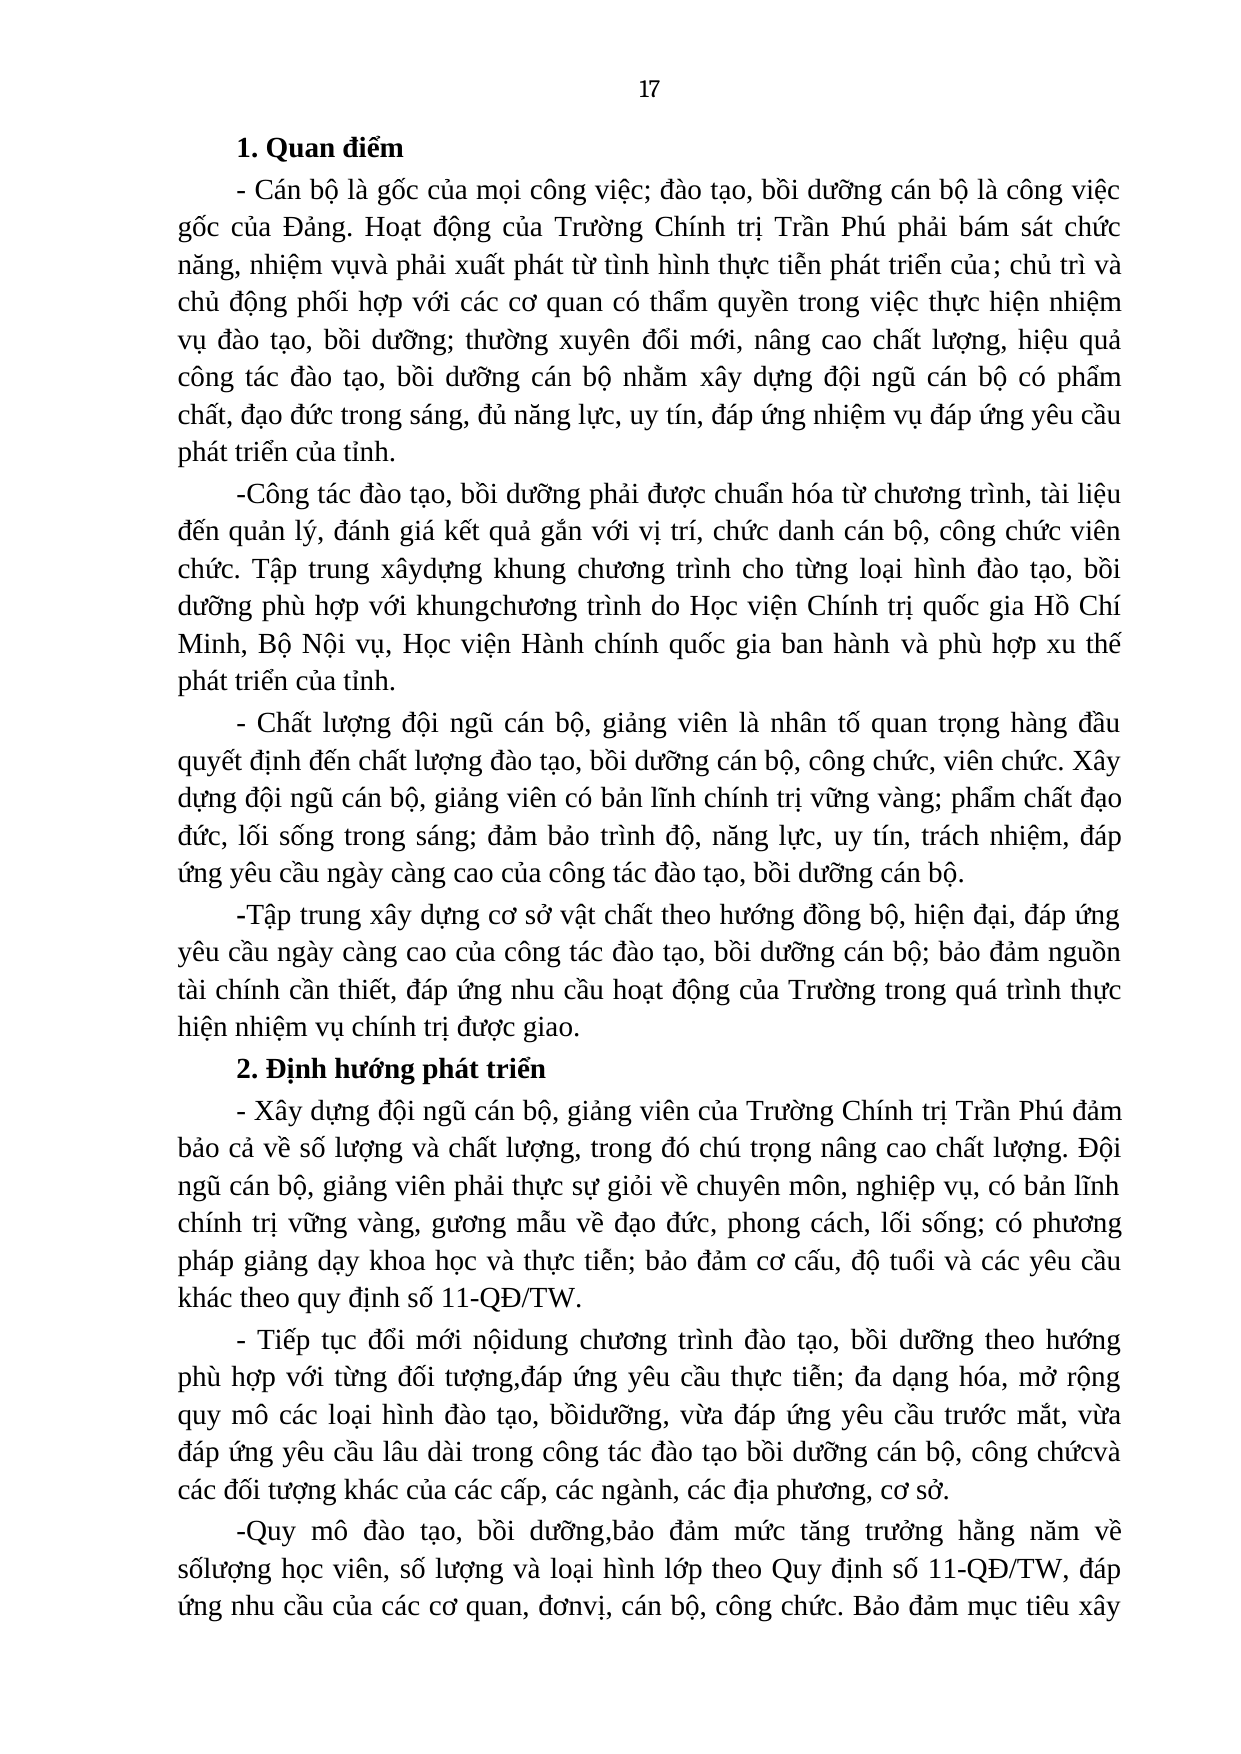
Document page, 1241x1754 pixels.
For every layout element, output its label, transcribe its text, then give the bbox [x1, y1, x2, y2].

text - Xây dựng đội ngũ cán bộ, giảng viên của Trường Chính trị Trần Phú đảm bảo cả về số lượng và chất lượng, trong đó chú trọng nâng cao chất lượng. Đội ngũ cán bộ, giảng viên phải thực sự giỏi về chuyên môn, nghiệp vụ, có bản lĩnh chính trị vững vàng, gương mẫu về đạo đức, phong cách, lối sống; có phương pháp giảng dạy khoa học và thực tiễn; bảo đảm cơ cấu, độ tuổi và các yêu cầu khác theo quy định số 11-QĐ/TW. [177, 1093, 1122, 1314]
text -Công tác đào tạo, bồi dưỡng phải được chuẩn hóa từ chương trình, tài liệu đến quản lý, đánh giá kết quả gắn với vị trí, chức danh cán bộ, công chức viên chức. Tập trung xâydựng khung chương trình cho từng loại hình đào tạo, bồi dưỡng phù hợp với khungchương trình do Học viện Chính trị quốc gia Hồ Chí Minh, Bộ Nội vụ, Học viện Hành chính quốc gia ban hành và phù hợp xu thế phát triển của tỉnh. [177, 659, 1122, 697]
text - Cán bộ là gốc của mọi công việc; đào tạo, bồi dưỡng cán bộ là công việc gốc của Đảng. Hoạt động của Trường Chính trị Trần Phú phải bám sát chức năng, nhiệm vụvà phải xuất phát từ tình hình thực tiễn phát triển của; chủ trì và chủ động phối hợp với các cơ quan có thẩm quyền trong việc thực hiện nhiệm vụ đào tạo, bồi dưỡng; thường xuyên đổi mới, nâng cao chất lượng, hiệu quả công tác đào tạo, bồi dưỡng cán bộ nhằm xây dựng đội ngũ cán bộ có phẩm chất, đạo đức trong sáng, đủ năng lực, uy tín, đáp ứng nhiệm vụ đáp ứng yêu cầu phát triển của tỉnh. [177, 172, 1122, 468]
text -Công tác đào tạo, bồi dưỡng phải được chuẩn hóa từ chương trình, tài liệu đến quản lý, đánh giá kết quả gắn với vị trí, chức danh cán bộ, công chức viên chức. Tập trung xâydựng khung chương trình cho từng loại hình đào tạo, bồi dưỡng phù hợp với khungchương trình do Học viện Chính trị quốc gia Hồ Chí Minh, Bộ Nội vụ, Học viện Hành chính quốc gia ban hành và phù hợp xu thế phát triển của tỉnh. [177, 476, 1122, 514]
text 2. Định hướng phát triển [177, 1051, 1122, 1084]
text -Tập trung xây dựng cơ sở vật chất theo hướng đồng bộ, hiện đại, đáp ứng yêu cầu ngày càng cao của công tác đào tạo, bồi dưỡng cán bộ; bảo đảm nguồn tài chính cần thiết, đáp ứng nhu cầu hoạt động của Trường trong quá trình thực hiện nhiệm vụ chính trị được giao. [177, 897, 1122, 1043]
text - Tiếp tục đổi mới nộidung chương trình đào tạo, bồi dưỡng theo hướng phù hợp với từng đối tượng,đáp ứng yêu cầu thực tiễn; đa dạng hóa, mở rộng quy mô các loại hình đào tạo, bồidưỡng, vừa đáp ứng yêu cầu trước mắt, vừa đáp ứng yêu cầu lâu dài trong công tác đào tạo bồi dưỡng cán bộ, công chứcvà các đối tượng khác của các cấp, các ngành, các địa phương, cơ sở. [177, 1322, 1122, 1505]
text 1. Quan điểm [177, 130, 1122, 164]
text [177, 1513, 1122, 1622]
text - Chất lượng đội ngũ cán bộ, giảng viên là nhân tố quan trọng hàng đầu quyết định đến chất lượng đào tạo, bồi dưỡng cán bộ, công chức, viên chức. Xây dựng đội ngũ cán bộ, giảng viên có bản lĩnh chính trị vững vàng; phẩm chất đạo đức, lối sống trong sáng; đảm bảo trình độ, năng lực, uy tín, trách nhiệm, đáp ứng yêu cầu ngày càng cao của công tác đào tạo, bồi dưỡng cán bộ. [177, 705, 1122, 889]
